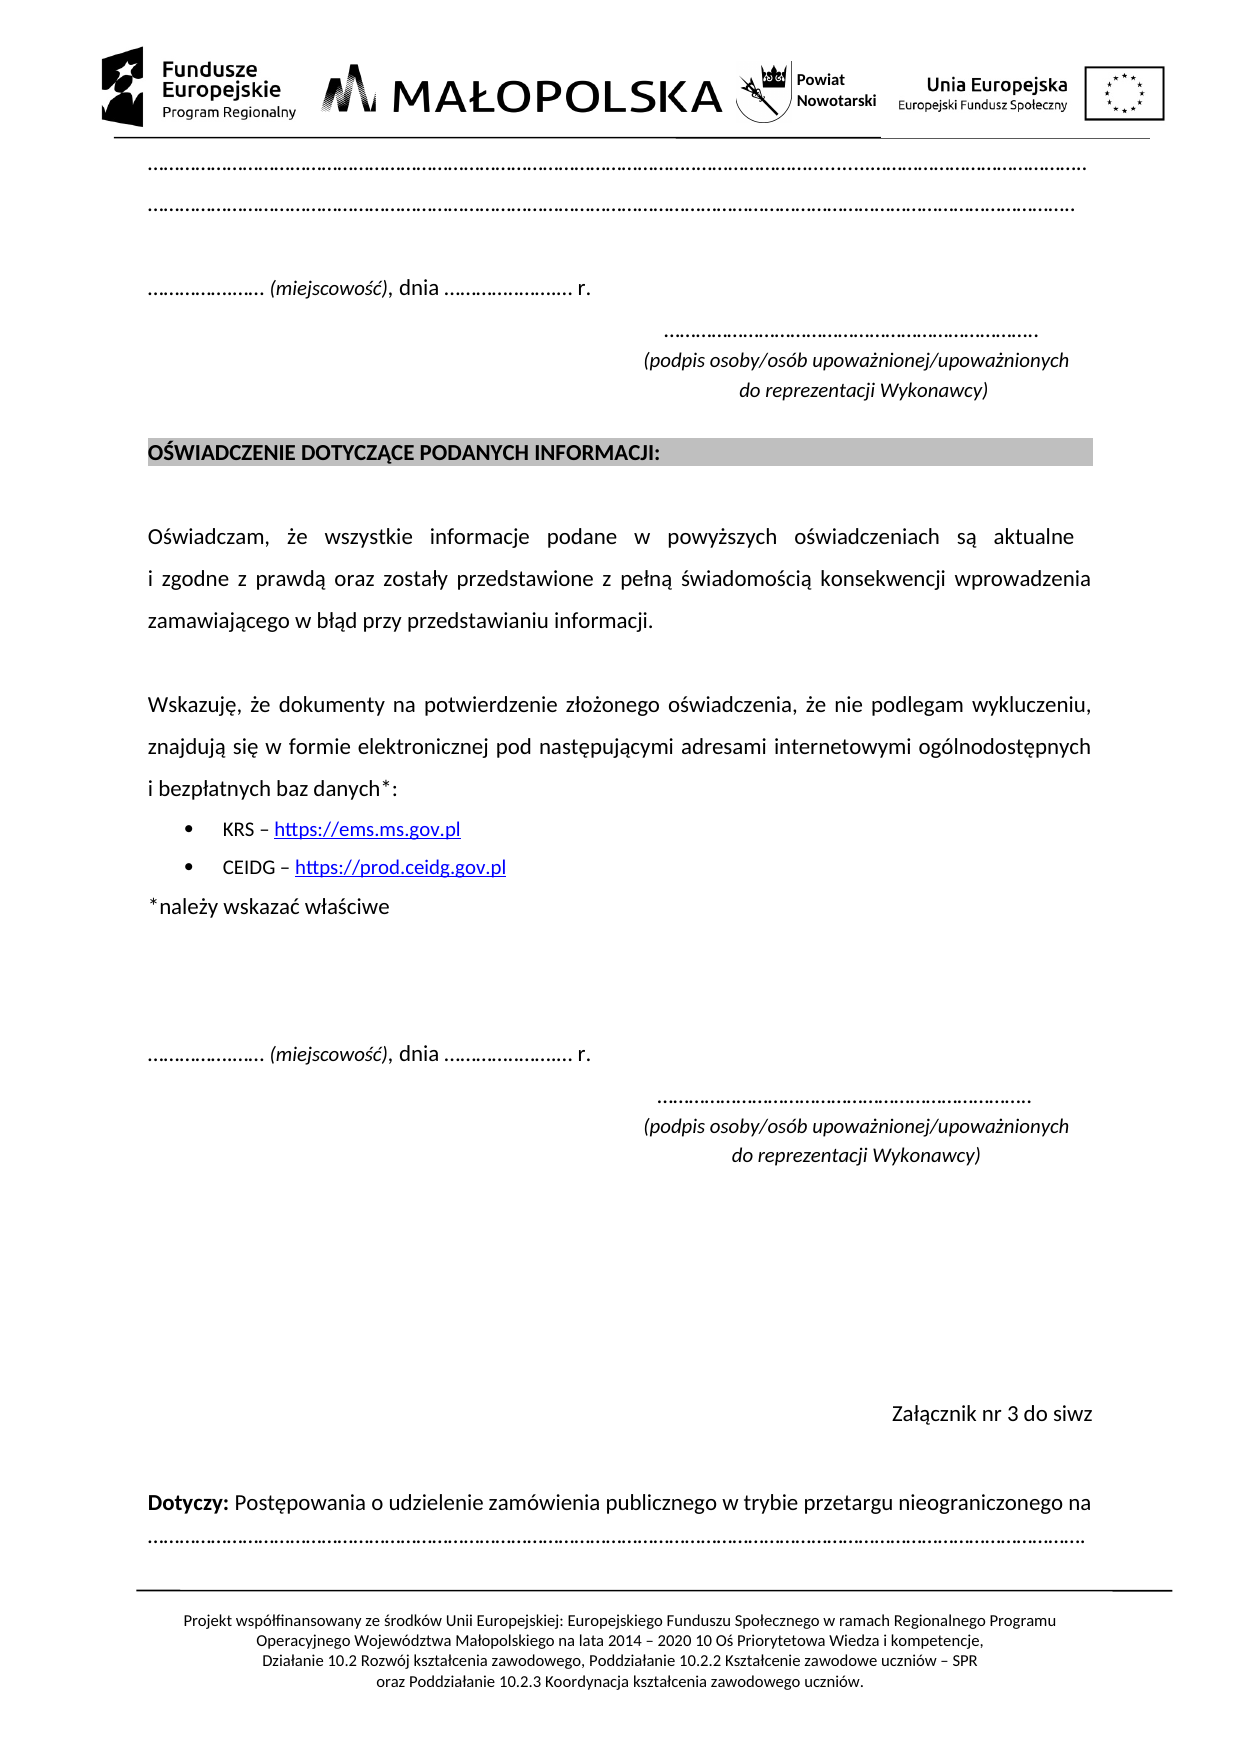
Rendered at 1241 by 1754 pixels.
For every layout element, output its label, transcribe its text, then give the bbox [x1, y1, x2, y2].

text Załącznik nr 3 do siwz [148, 1399, 1093, 1427]
text Oświadczam, że wszystkie informacje podane w powyższych oświadczeniach są aktualne i zgodne z prawdą oraz zostały przedstawione z pełną świadomością konsekwencji wprowadzenia zamawiającego w błąd przy przedstawianiu informacji. [148, 522, 1093, 634]
text Wskazuję, że dokumenty na potwierdzenie złożonego oświadczenia, że nie podlegam wykluczeniu, znajdują się w formie elektronicznej pod następującymi adresami internetowymi ogólnodostępnych i bezpłatnych baz danych*: [148, 690, 1093, 802]
text …………………………………………………………….. [148, 316, 1093, 343]
text do reprezentacji Wykonawcy) [148, 1142, 1093, 1168]
text (podpis osoby/osób upoważnionej/upoważnionych [148, 1113, 1093, 1139]
text (podpis osoby/osób upoważnionej/upoważnionych [148, 348, 1093, 373]
picture [881, 48, 1182, 138]
picture [81, 26, 729, 147]
text OŚWIADCZENIE DOTYCZĄCE PODANYCH INFORMACJI: [148, 438, 1093, 466]
list CEIDG – https://prod.ceidg.gov.pl [185, 854, 1093, 879]
text …………………………………………………………………………………………..…………………...........…………………………………..………………………………………………………………………………………………………………………………………………………….. [148, 148, 1093, 218]
text *należy wskazać właściwe [148, 892, 1093, 920]
text do reprezentacji Wykonawcy) [148, 377, 1093, 402]
text …………………………………………………………….. [148, 1081, 1093, 1109]
text …………….…… (miejscowość), dnia …………..…….… r. [148, 273, 1093, 302]
text …………….…… (miejscowość), dnia …………..…….… r. [148, 1039, 1093, 1067]
list KRS – https://ems.ms.gov.pl [185, 816, 1093, 841]
text Dotyczy: Postępowania o udzielenie zamówienia publicznego w trybie przetargu nieograniczonego na ……………………………………………………………………………………………………………………………………………………………. [148, 1488, 1093, 1549]
